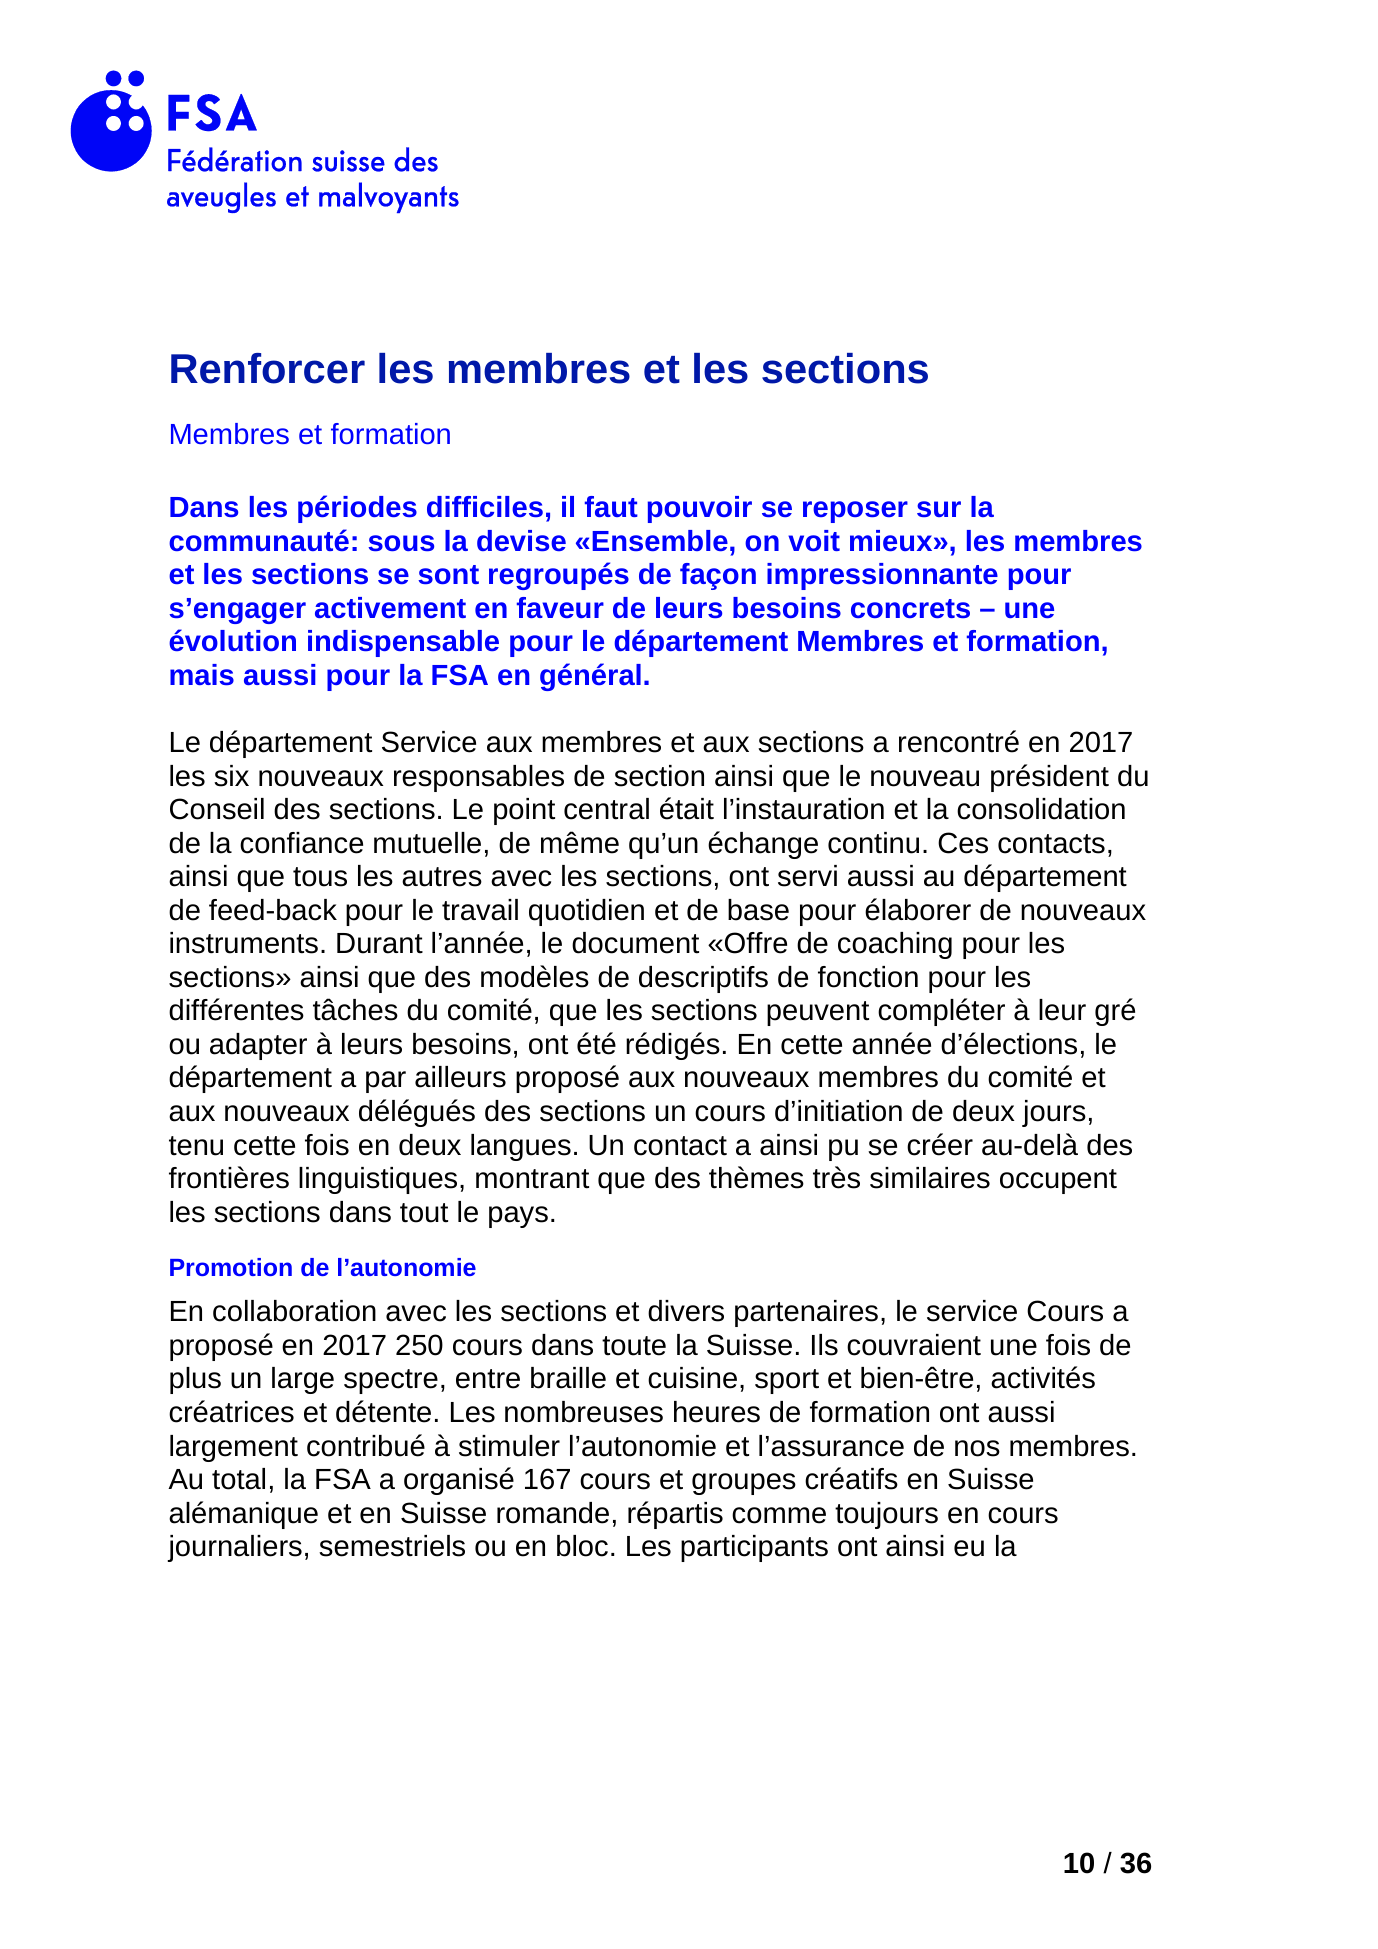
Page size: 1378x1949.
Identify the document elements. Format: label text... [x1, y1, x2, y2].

subtitle Renforcer les membres et les sections [168, 344, 1152, 392]
text Dans les périodes difficiles, il faut pouvoir se reposer sur la communauté: sous la devise «Ensemble, on voit mieux», les membres et les sections se sont regroupés de façon impressionnante pour s’engager activement en faveur de leurs besoins concrets – une évolution indispensable pour le département Membres et formation, mais aussi pour la FSA en général. [168, 490, 1152, 691]
text Le département Service aux membres et aux sections a rencontré en 2017 les six nouveaux responsables de section ainsi que le nouveau président du Conseil des sections. Le point central était l’instauration et la consolidation de la confiance mutuelle, de même qu’un échange continu. Ces contacts, ainsi que tous les autres avec les sections, ont servi aussi au département de feed-back pour le travail quotidien et de base pour élaborer de nouveaux instruments. Durant l’année, le document «Offre de coaching pour les sections» ainsi que des modèles de descriptifs de fonction pour les différentes tâches du comité, que les sections peuvent compléter à leur gré ou adapter à leurs besoins, ont été rédigés. En cette année d’élections, le département a par ailleurs proposé aux nouveaux membres du comité et aux nouveaux délégués des sections un cours d’initiation de deux jours, tenu cette fois en deux langues. Un contact a ainsi pu se créer au-delà des frontières linguistiques, montrant que des thèmes très similaires occupent les sections dans tout le pays. [168, 725, 1152, 1228]
subtitle Membres et formation [168, 417, 1152, 450]
subtitle Promotion de l’autonomie [168, 1253, 1152, 1282]
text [168, 1294, 1152, 1563]
